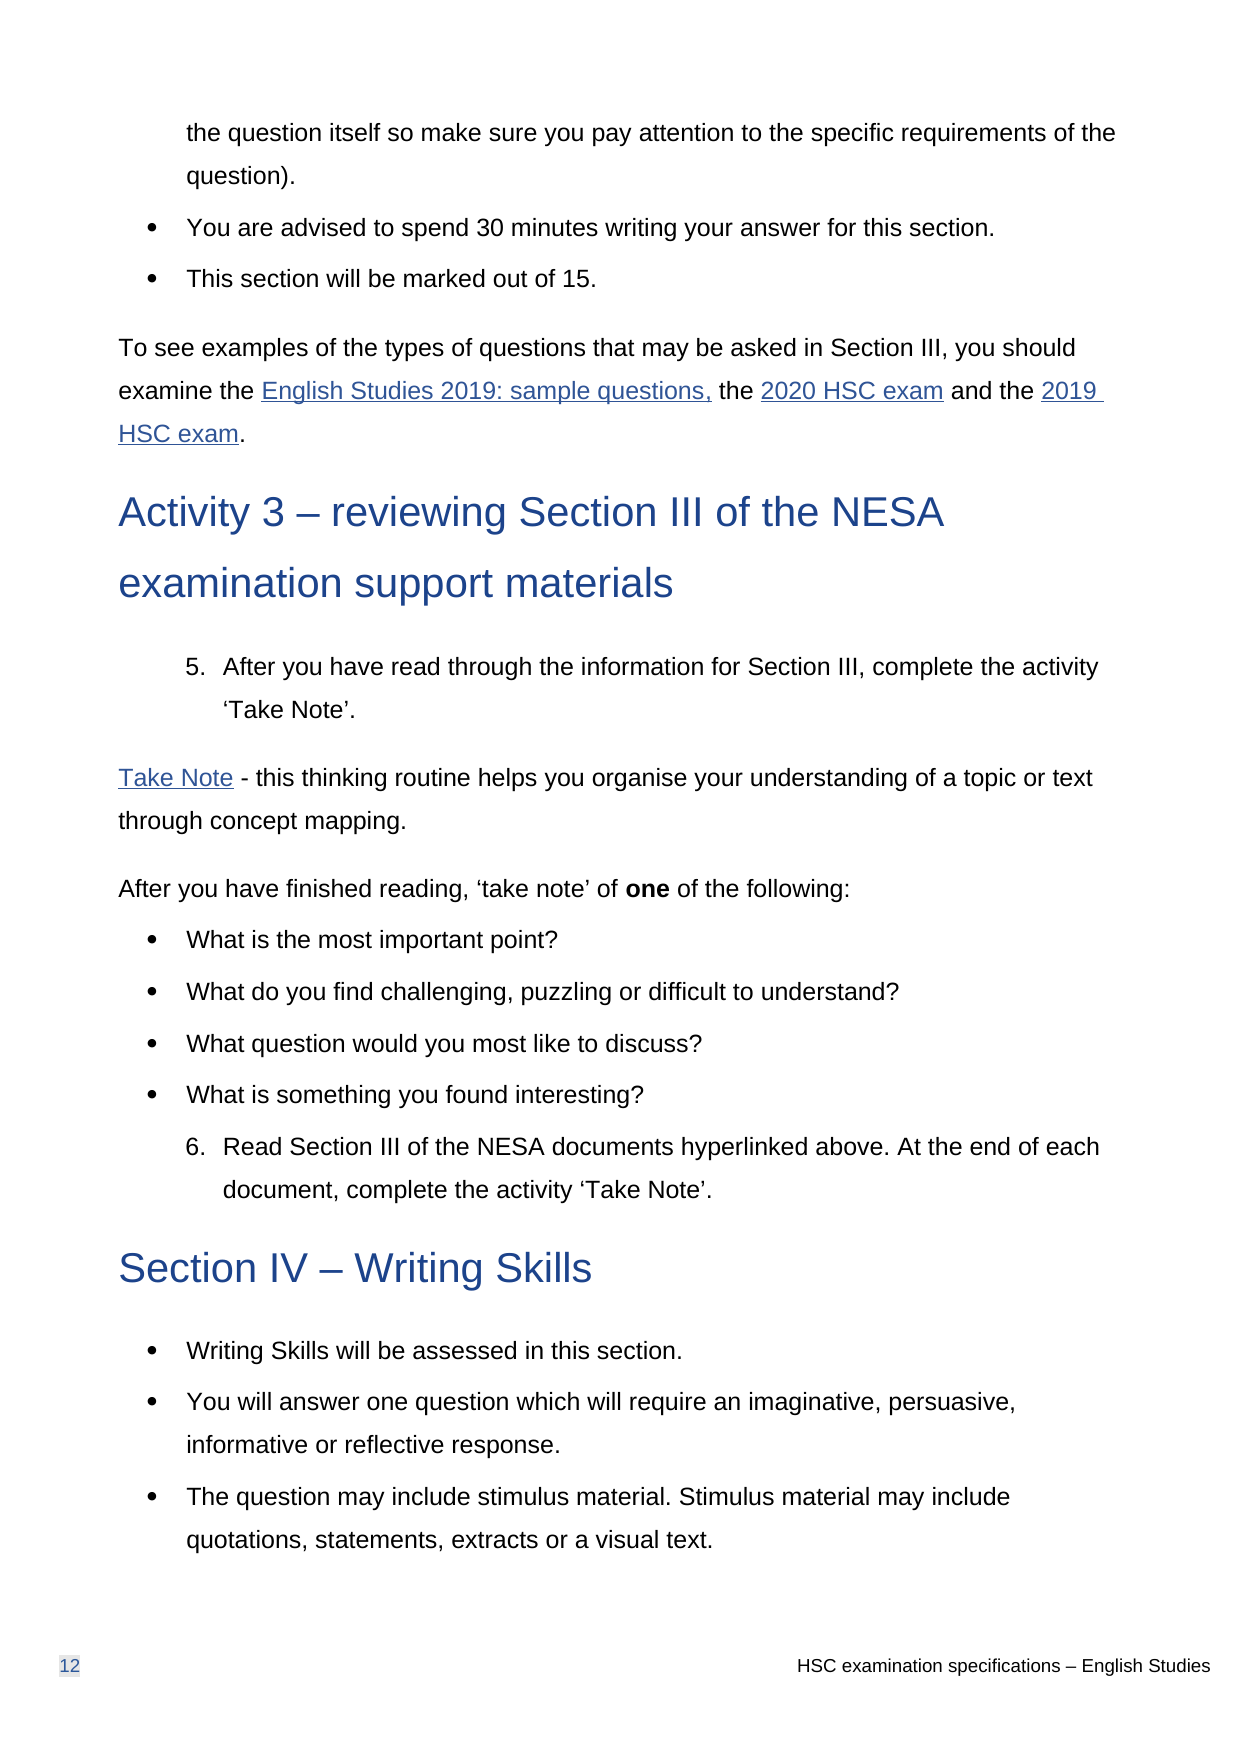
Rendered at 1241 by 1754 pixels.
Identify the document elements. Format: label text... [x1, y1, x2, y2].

text To see examples of the types of questions that may be asked in Section III, you should examine the English Studies 2019: sample questions, the 2020 HSC exam and the 2019 HSC exam. [118, 332, 1122, 447]
list After you have read through the information for Section III, complete the activity ‘Take Note’. [185, 651, 1122, 723]
list The question may include stimulus material. Stimulus material may include quotations, statements, extracts or a visual text. [148, 1482, 1122, 1554]
list What question would you most like to discuss? [148, 1028, 1122, 1057]
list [148, 118, 1122, 190]
list What is the most important point? [148, 925, 1122, 954]
list Writing Skills will be assessed in this section. [148, 1336, 1122, 1364]
subtitle Section IV – Writing Skills [118, 1243, 1122, 1291]
subtitle Activity 3 – reviewing Section III of the NESA examination support materials [118, 487, 1122, 607]
list What is something you found interesting? [148, 1080, 1122, 1109]
text After you have finished reading, ‘take note’ of one of the following: [118, 874, 1122, 903]
list You are advised to spend 30 minutes writing your answer for this section. [148, 213, 1122, 242]
text Take Note - this thinking routine helps you organise your understanding of a topic or text through concept mapping. [118, 763, 1122, 834]
list Read Section III of the NESA documents hyperlinked above. At the end of each document, complete the activity ‘Take Note’. [185, 1132, 1122, 1203]
list What do you find challenging, puzzling or difficult to understand? [148, 977, 1122, 1006]
list This section will be marked out of 15. [148, 264, 1122, 293]
list You will answer one question which will require an imaginative, persuasive, informative or reflective response. [148, 1387, 1122, 1459]
